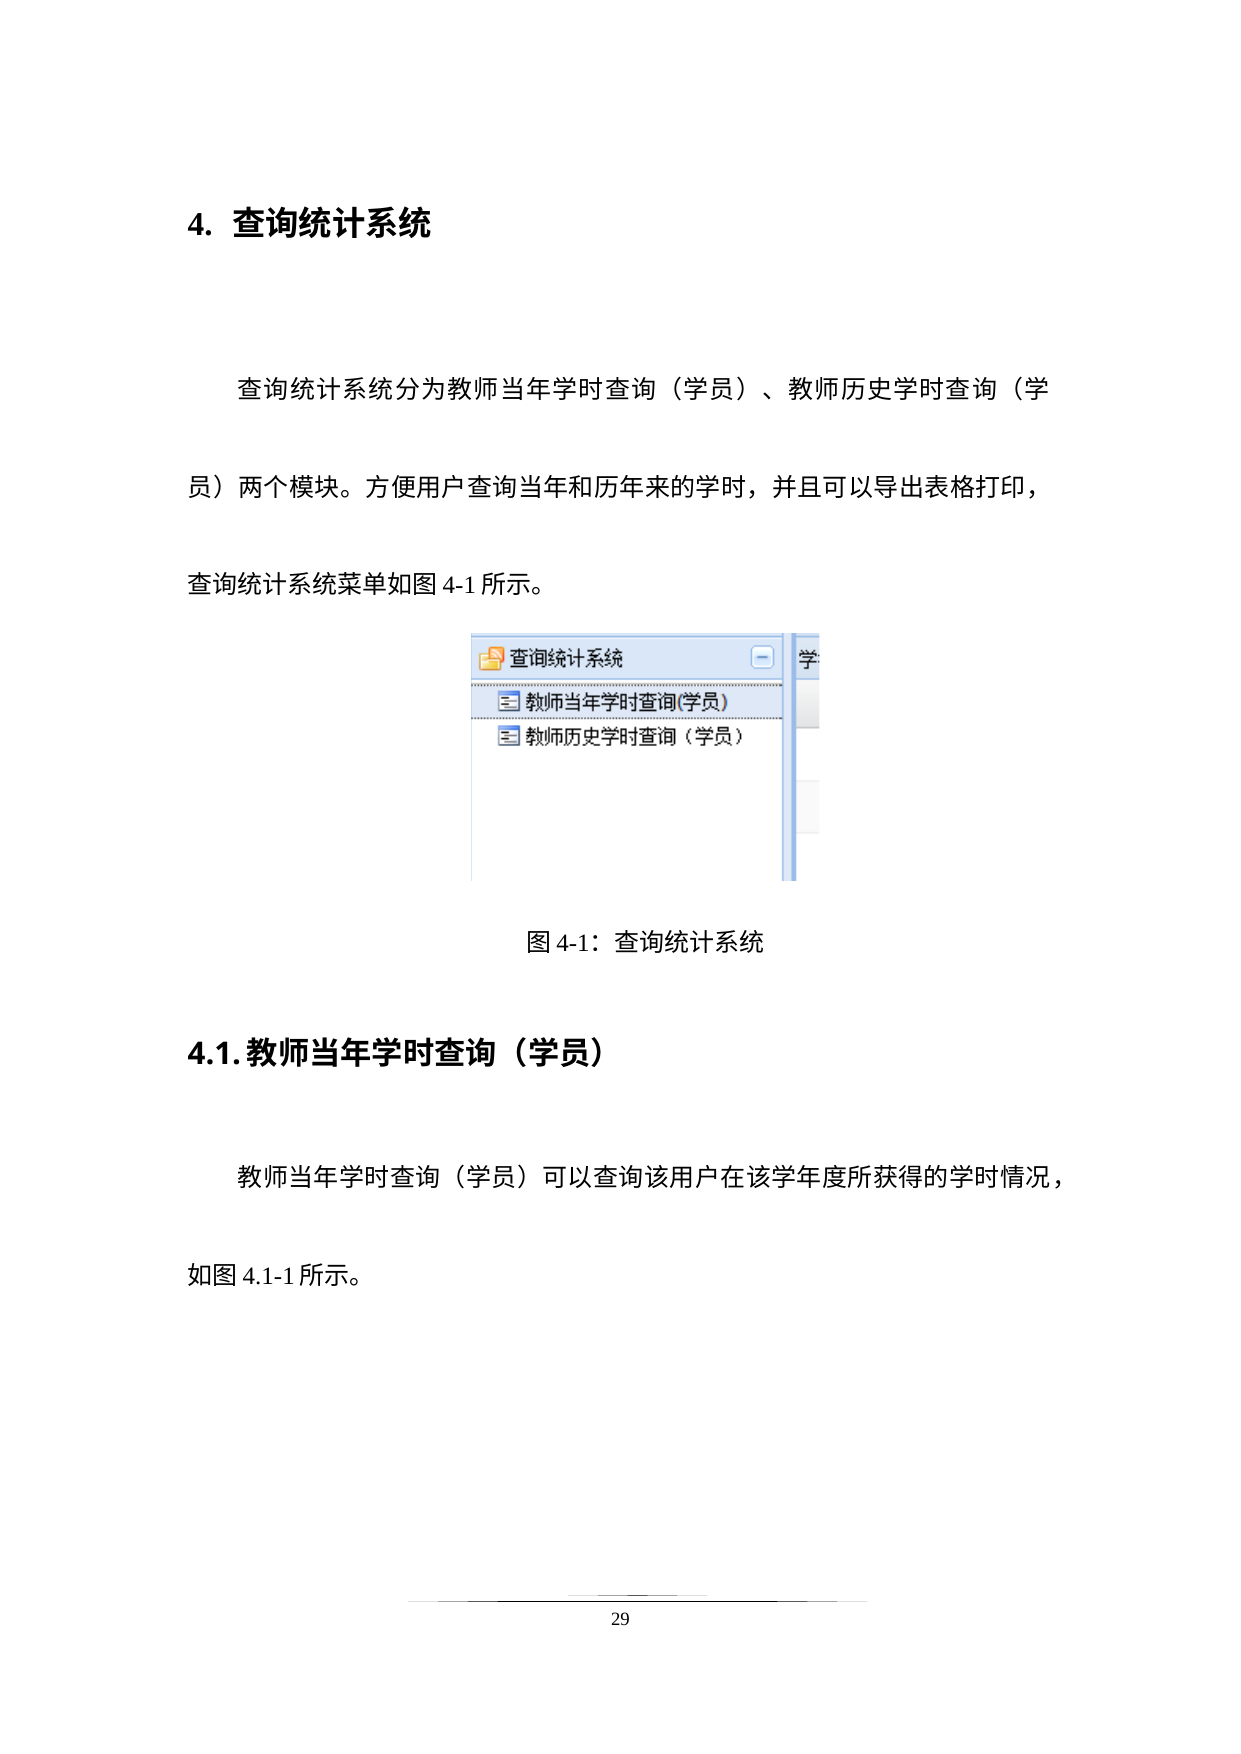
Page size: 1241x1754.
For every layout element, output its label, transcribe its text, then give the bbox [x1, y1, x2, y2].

text 图4-1：查询统计系统 [187, 908, 1053, 973]
picture [471, 633, 820, 881]
text 教师当年学时查询（学员）可以查询该用户在该学年度所获得的学时情况，如图4.1-1所示。 [187, 1143, 1053, 1306]
subtitle 查询统计系统 [187, 188, 1053, 253]
subtitle 教师当年学时查询（学员） [187, 1018, 1053, 1083]
text 查询统计系统分为教师当年学时查询（学员）、教师历史学时查询（学员）两个模块。方便用户查询当年和历年来的学时，并且可以导出表格打印，查询统计系统菜单如图4-1所示。 [187, 356, 1053, 616]
